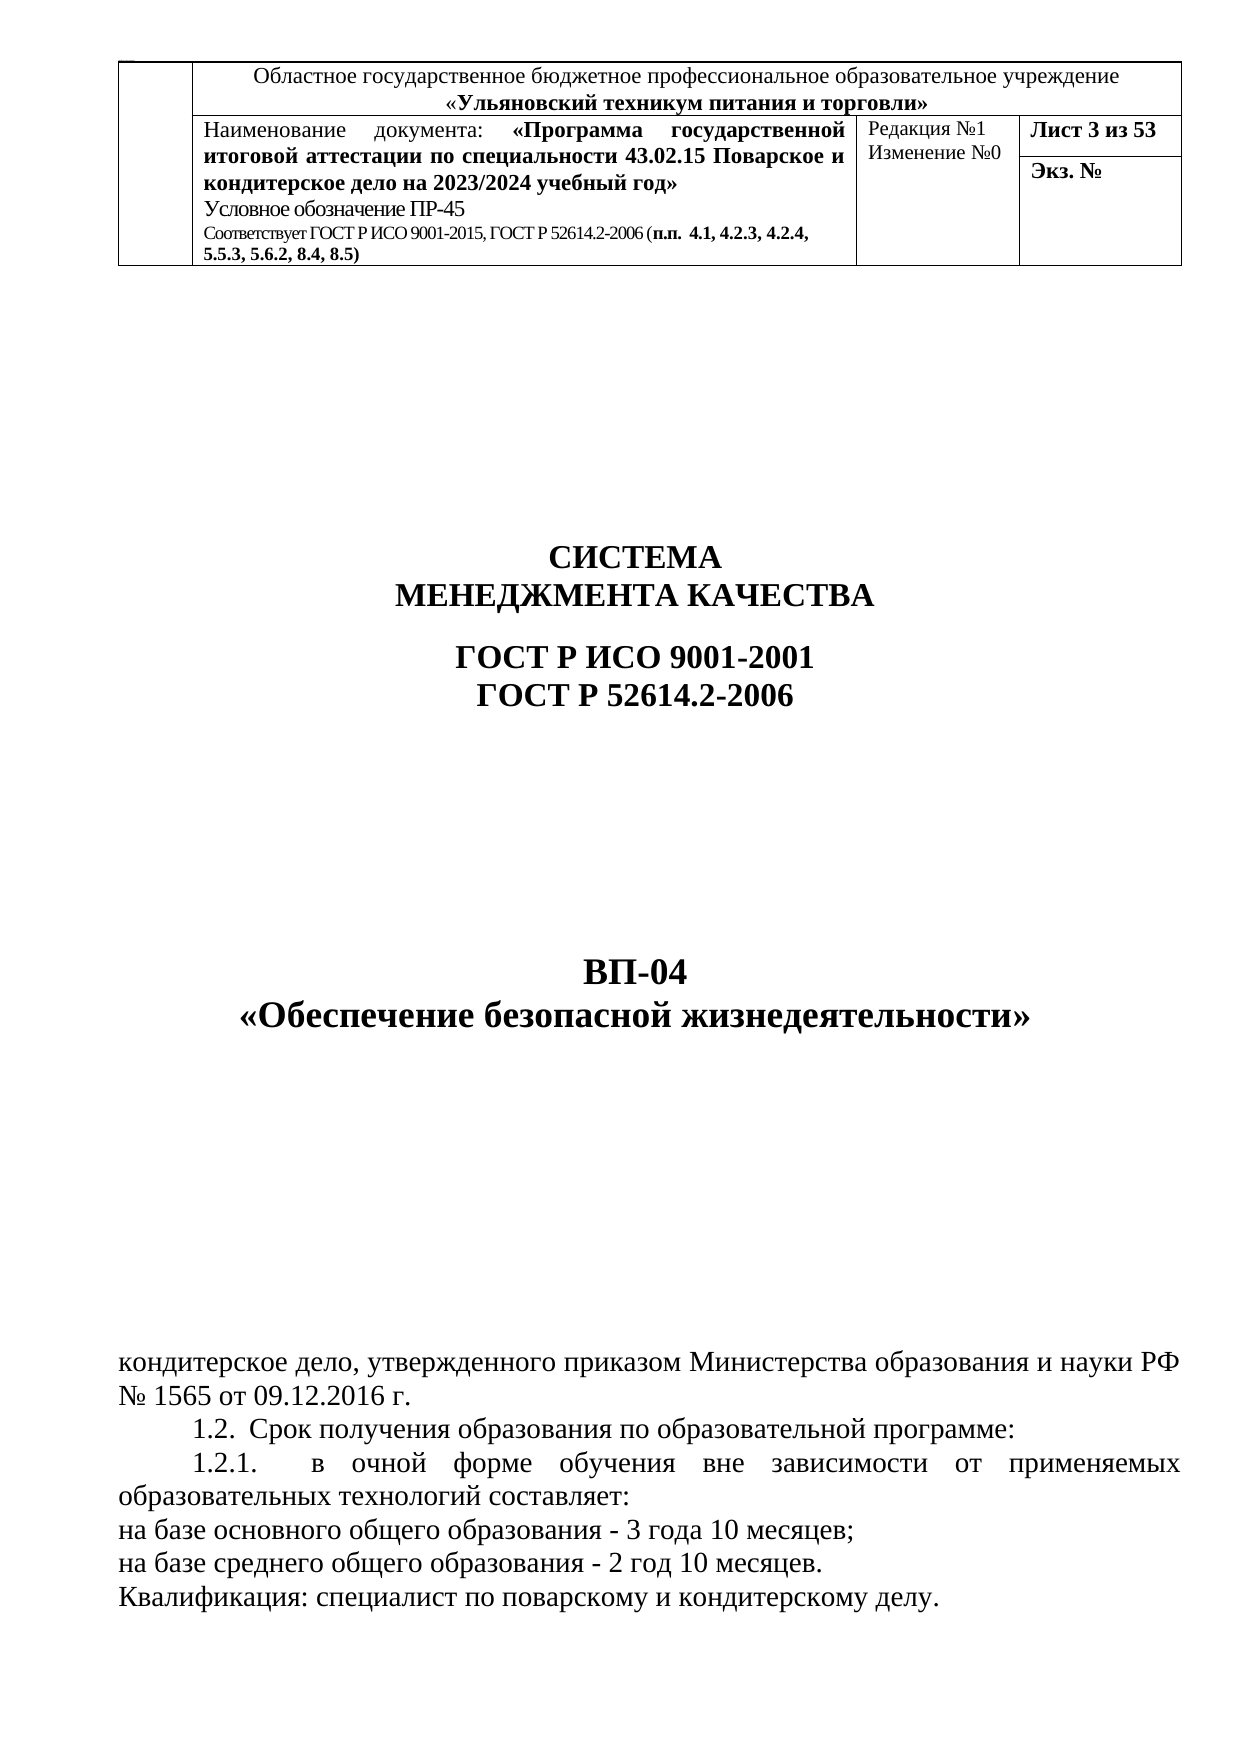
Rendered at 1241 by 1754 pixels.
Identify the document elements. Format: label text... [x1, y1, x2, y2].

text 1.1.Программа государственной итоговой аттестации по образовательным программам среднего профессионального образования разработана согласно Федерального государственного образовательного стандарта среднего профессионального образования по специальности 43.02.15 Поварское и кондитерское дело, утвержденного приказом Министерства образования и науки РФ № 1565 от 09.12.2016 г. [118, 1344, 1181, 1411]
text Квалификация: специалист по поварскому и кондитерскому делу. [118, 1579, 1181, 1612]
text 1.2.1. в очной форме обучения вне зависимости от применяемых образовательных технологий составляет: [118, 1445, 1181, 1512]
text на базе основного общего образования - 3 года 10 месяцев; [118, 1512, 1181, 1545]
text 1.2. Срок получения образования по образовательной программе: [118, 1411, 1181, 1445]
text на базе среднего общего образования - 2 год 10 месяцев. [118, 1545, 1181, 1579]
